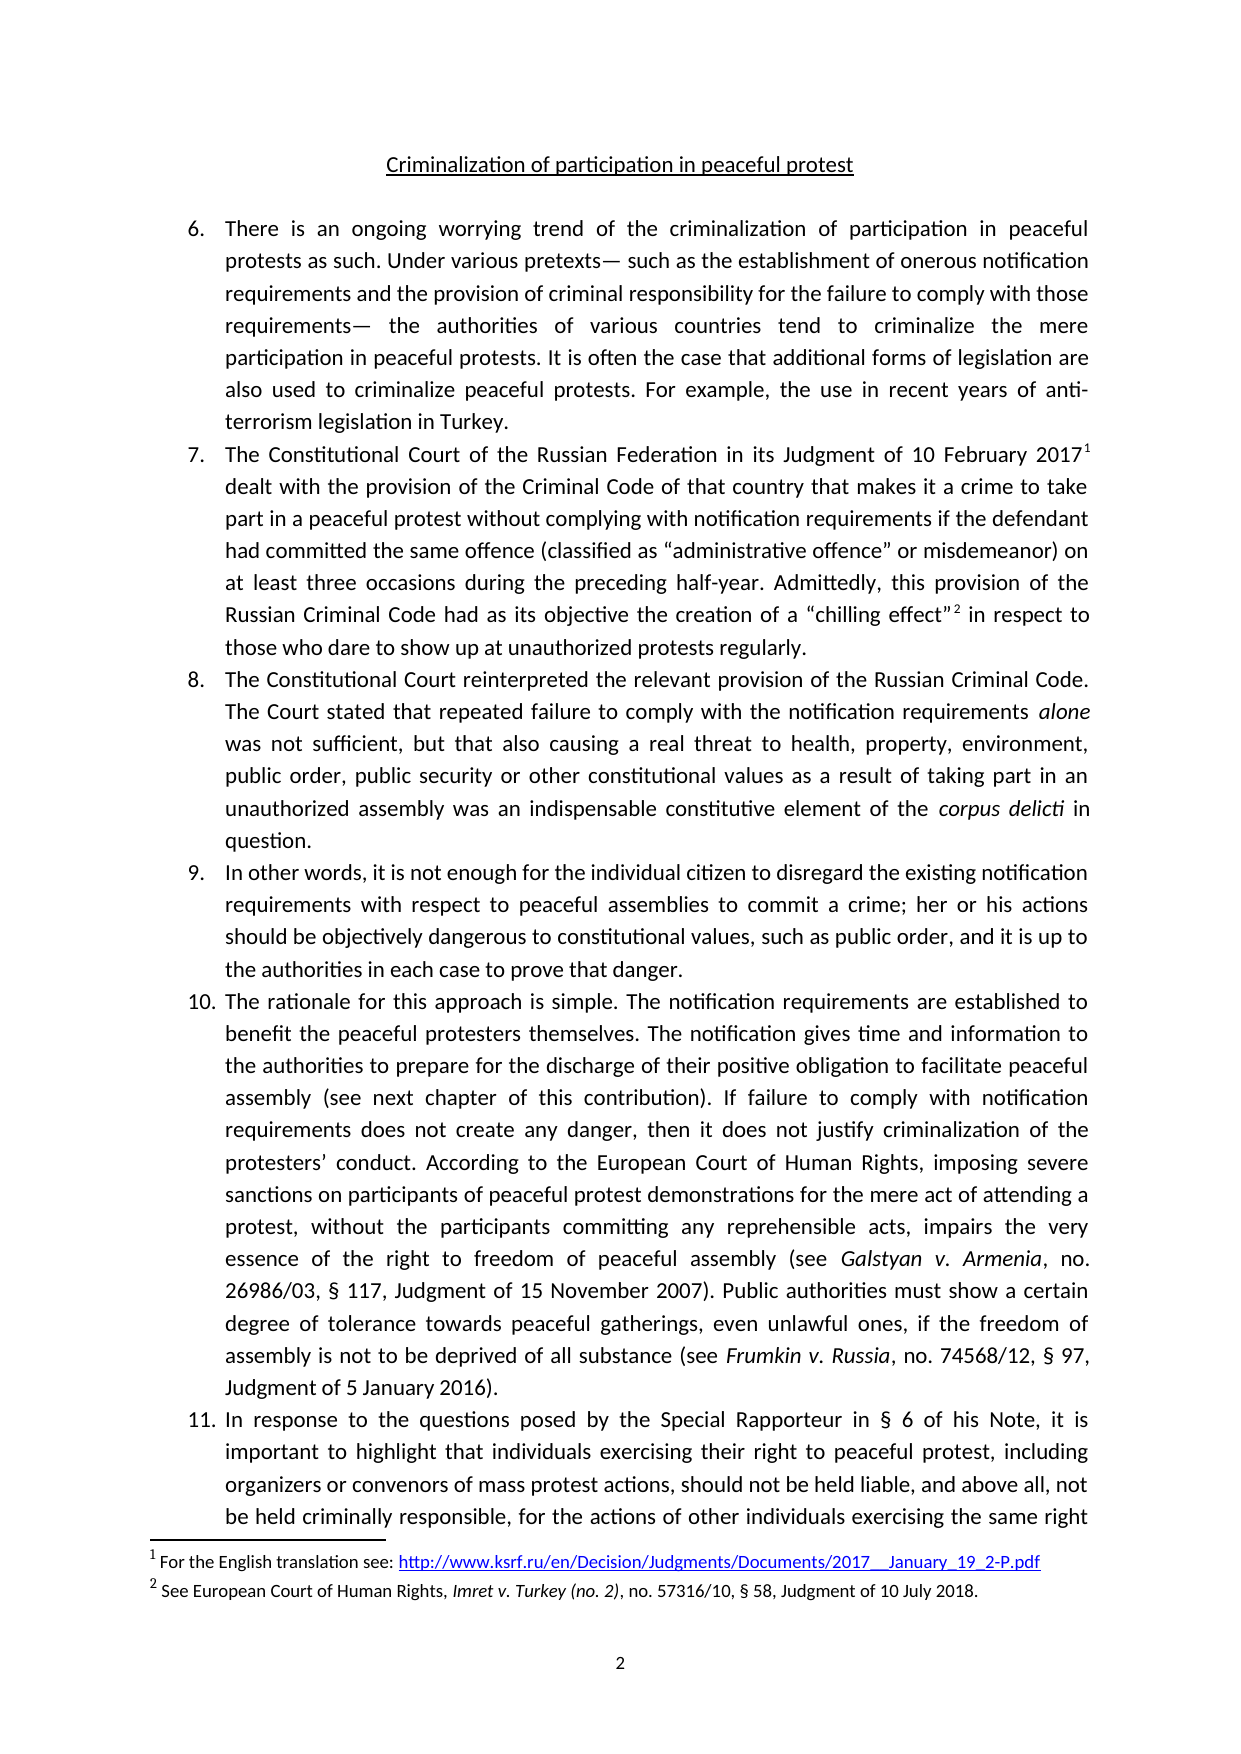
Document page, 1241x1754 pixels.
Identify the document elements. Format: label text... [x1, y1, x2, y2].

text Criminalization of participation in peaceful protest [150, 150, 1090, 178]
list The Constitutional Court reinterpreted the relevant provision of the Russian Criminal Code. The Court stated that repeated failure to comply with the notification requirements alone was not sufficient, but that also causing a real threat to health, property, environment, public order, public security or other constitutional values as a result of taking part in an unauthorized assembly was an indispensable constitutive element of the corpus delicti in question. [187, 665, 1090, 854]
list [187, 1405, 1090, 1530]
list In other words, it is not enough for the individual citizen to disregard the existing notification requirements with respect to peaceful assemblies to commit a crime; her or his actions should be objectively dangerous to constitutional values, such as public order, and it is up to the authorities in each case to prove that danger. [187, 858, 1090, 983]
list The rationale for this approach is simple. The notification requirements are established to benefit the peaceful protesters themselves. The notification gives time and information to the authorities to prepare for the discharge of their positive obligation to facilitate peaceful assembly (see next chapter of this contribution). If failure to comply with notification requirements does not create any danger, then it does not justify criminalization of the protesters’ conduct. According to the European Court of Human Rights, imposing severe sanctions on participants of peaceful protest demonstrations for the mere act of attending a protest, without the participants committing any reprehensible acts, impairs the very essence of the right to freedom of peaceful assembly (see Galstyan v. Armenia, no. 26986/03, § 117, Judgment of 15 November 2007). Public authorities must show a certain degree of tolerance towards peaceful gatherings, even unlawful ones, if the freedom of assembly is not to be deprived of all substance (see Frumkin v. Russia, no. 74568/12, § 97, Judgment of 5 January 2016). [187, 987, 1090, 1401]
list There is an ongoing worrying trend of the criminalization of participation in peaceful protests as such. Under various pretexts— such as the establishment of onerous notification requirements and the provision of criminal responsibility for the failure to comply with those requirements— the authorities of various countries tend to criminalize the mere participation in peaceful protests. It is often the case that additional forms of legislation are also used to criminalize peaceful protests. For example, the use in recent years of anti-terrorism legislation in Turkey. [187, 214, 1090, 436]
list The Constitutional Court of the Russian Federation in its Judgment of 10 February 2017 dealt with the provision of the Criminal Code of that country that makes it a crime to take part in a peaceful protest without complying with notification requirements if the defendant had committed the same offence (classified as “administrative offence” or misdemeanor) on at least three occasions during the preceding half-year. Admittedly, this provision of the Russian Criminal Code had as its objective the creation of a “chilling effect” in respect to those who dare to show up at unauthorized protests regularly. [187, 440, 1090, 661]
